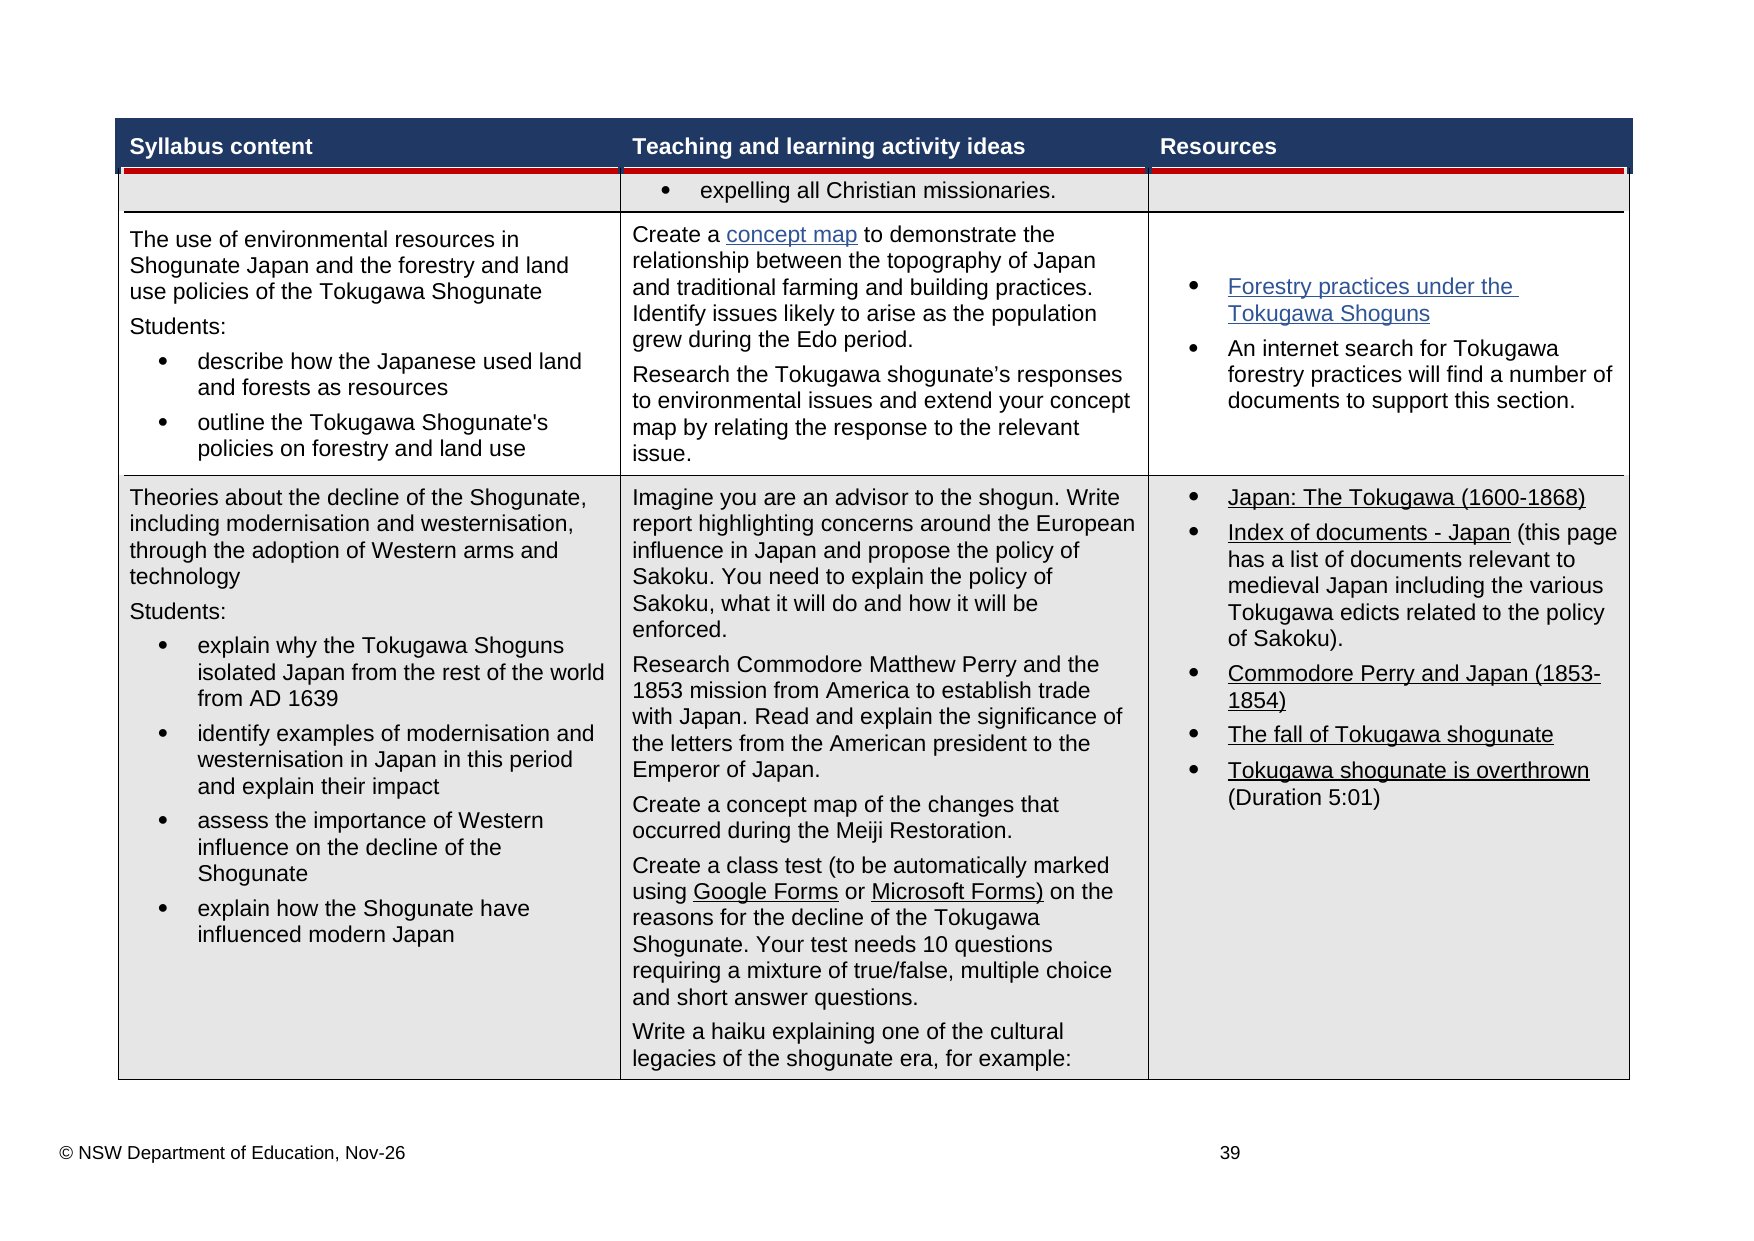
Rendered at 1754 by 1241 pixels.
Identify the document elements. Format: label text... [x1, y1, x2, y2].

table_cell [621, 476, 1148, 1079]
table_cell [621, 174, 1148, 211]
table_cell Create a concept map to demonstrate the relationship between the topography of Japan and traditional farming and building practices. Identify issues likely to arise as the population grew during the Edo period. Research the Tokugawa shogunate’s responses to environmental issues and extend your concept map by relating the response to the relevant issue. [621, 213, 1148, 475]
table_header Resources [1152, 124, 1627, 167]
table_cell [119, 475, 620, 1079]
table_cell Forestry practices under the Tokugawa Shoguns An internet search for Tokugawa forestry practices will find a number of documents to support this section. [1149, 211, 1629, 475]
table_cell The use of environmental resources in Shogunate Japan and the forestry and land use policies of the Tokugawa Shogunate Students: describe how the Japanese used land and forests as resources outline the Tokugawa Shogunate's policies on forestry and land use [119, 211, 620, 475]
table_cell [1149, 168, 1629, 211]
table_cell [119, 168, 620, 211]
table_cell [1149, 475, 1629, 1079]
table_header Syllabus content [121, 124, 618, 167]
table_header Teaching and learning activity ideas [624, 124, 1145, 167]
